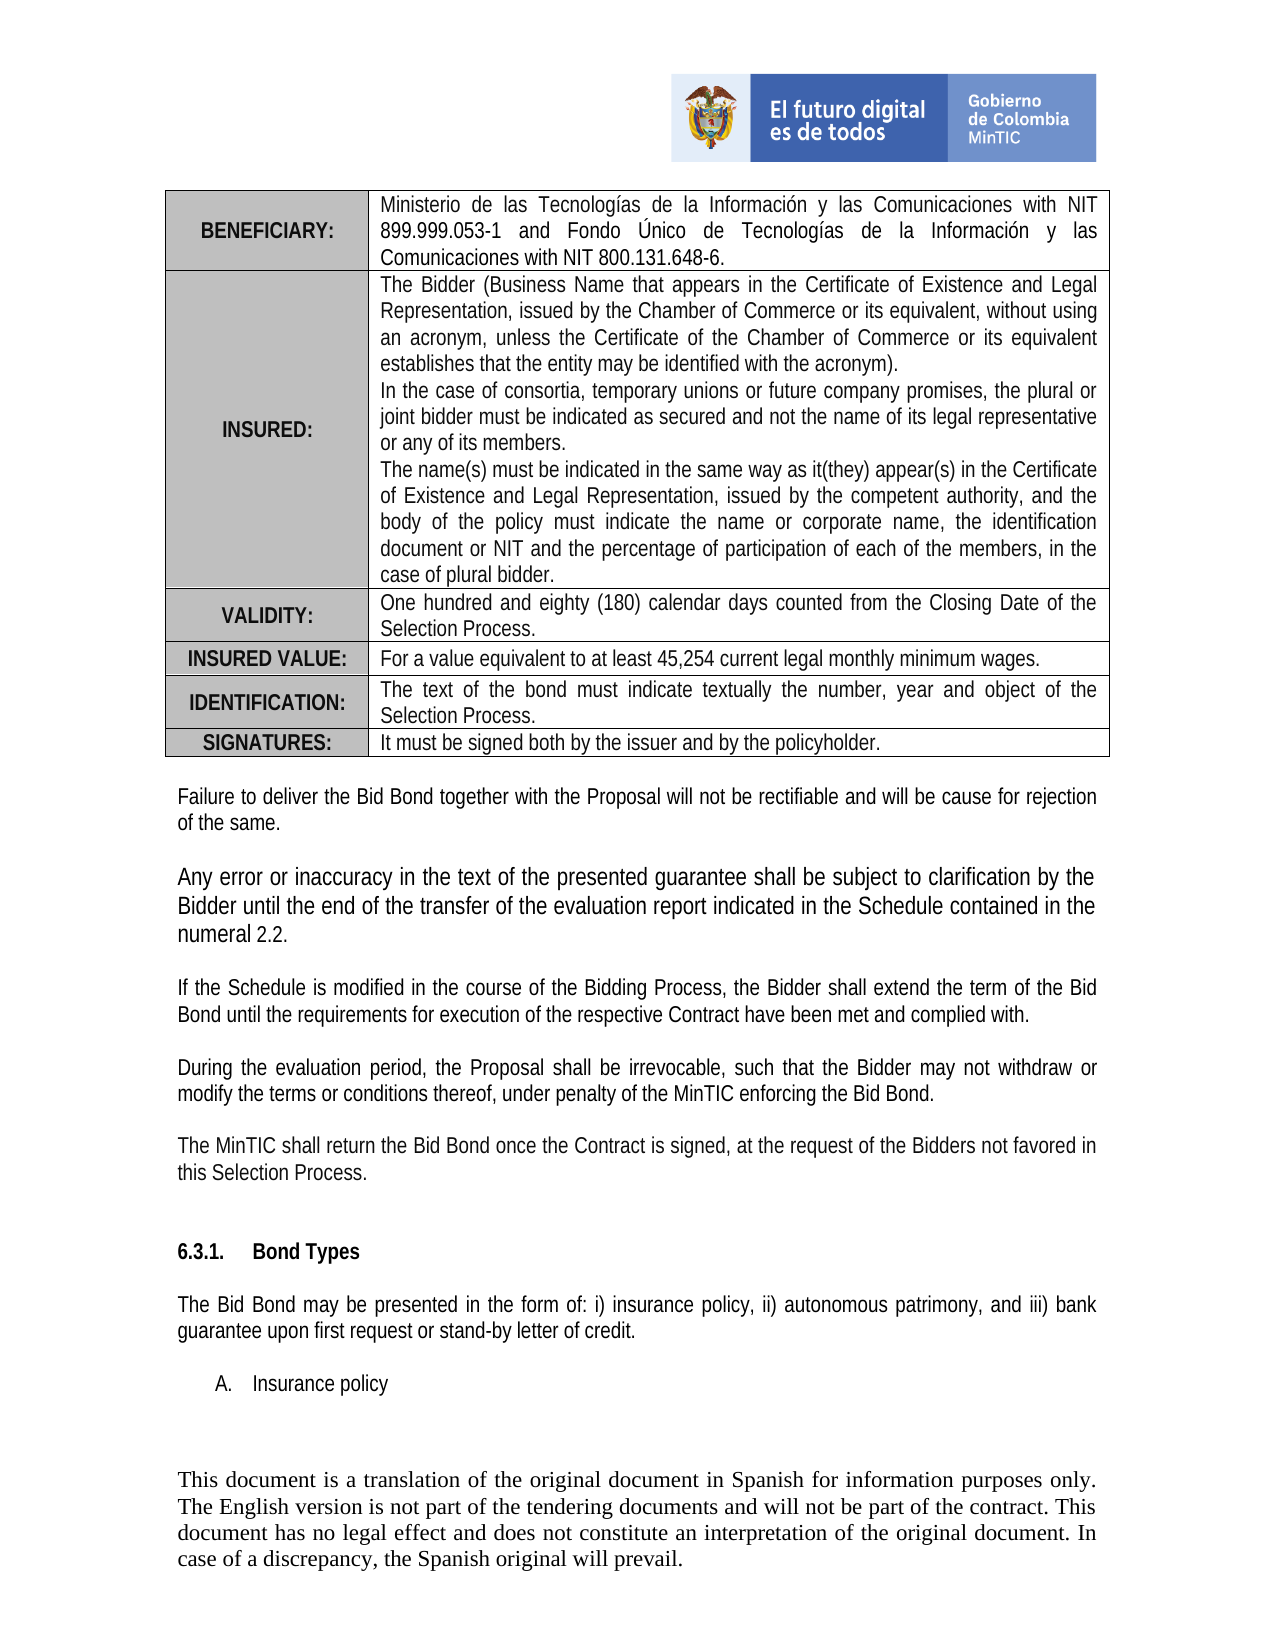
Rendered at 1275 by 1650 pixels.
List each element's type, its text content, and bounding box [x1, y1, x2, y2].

table_cell The Bidder (Business Name that appears in the Certificate of Existence and Legal Representation, issued by the Chamber of Commerce or its equivalent, without using an acronym, unless the Certificate of the Chamber of Commerce or its equivalent establishes that the entity may be identified with the acronym). In the case of consortia, temporary unions or future company promises, the plural or joint bidder must be indicated as secured and not the name of its legal representative or any of its members. The name(s) must be indicated in the same way as it(they) appear(s) in the Certificate of Existence and Legal Representation, issued by the competent authority, and the body of the policy must indicate the name or corporate name, the identification document or NIT and the percentage of participation of each of the members, in the case of plural bidder. [369, 271, 1109, 587]
table_cell INSURED VALUE: [166, 642, 368, 674]
table_cell It must be signed both by the issuer and by the policyholder. [369, 729, 1109, 756]
table_cell IDENTIFICATION: [166, 676, 368, 728]
picture [671, 73, 1098, 162]
subtitle Insurance policy [215, 1370, 1098, 1396]
subtitle Bond Types [177, 1238, 1098, 1264]
table_cell For a value equivalent to at least 45,254 current legal monthly minimum wages. [369, 642, 1109, 674]
table_cell One hundred and eighty (180) calendar days counted from the Closing Date of the Selection Process. [369, 589, 1109, 641]
table_cell SIGNATURES: [166, 729, 368, 756]
text During the evaluation period, the Proposal shall be irrevocable, such that the Bidder may not withdraw or modify the terms or conditions thereof, under penalty of the MinTIC enforcing the Bid Bond. [177, 1053, 1098, 1106]
table_cell The text of the bond must indicate textually the number, year and object of the Selection Process. [369, 676, 1109, 728]
text The Bid Bond may be presented in the form of: i) insurance policy, ii) autonomous patrimony, and iii) bank guarantee upon first request or stand-by letter of credit. [177, 1291, 1098, 1343]
text Failure to deliver the Bid Bond together with the Proposal will not be rectifiable and will be cause for rejection of the same. [177, 783, 1098, 836]
text The MinTIC shall return the Bid Bond once the Contract is signed, at the request of the Bidders not favored in this Selection Process. [177, 1132, 1098, 1185]
table_cell VALIDITY: [166, 589, 368, 641]
table_header Ministerio de las Tecnologías de la Información y las Comunicaciones with NIT 899.999.053-1 and Fondo Único de Tecnologías de la Información y las Comunicaciones with NIT 800.131.648-6. [369, 191, 1109, 270]
text If the Schedule is modified in the course of the Bidding Process, the Bidder shall extend the term of the Bid Bond until the requirements for execution of the respective Contract have been met and complied with. [177, 974, 1098, 1027]
table_cell INSURED: [166, 271, 368, 587]
table_header BENEFICIARY: [166, 191, 368, 270]
text Any error or inaccuracy in the text of the presented guarantee shall be subject to clarification by the Bidder until the end of the transfer of the evaluation report indicated in the Schedule contained in the numeral 2.2. [177, 862, 1098, 948]
